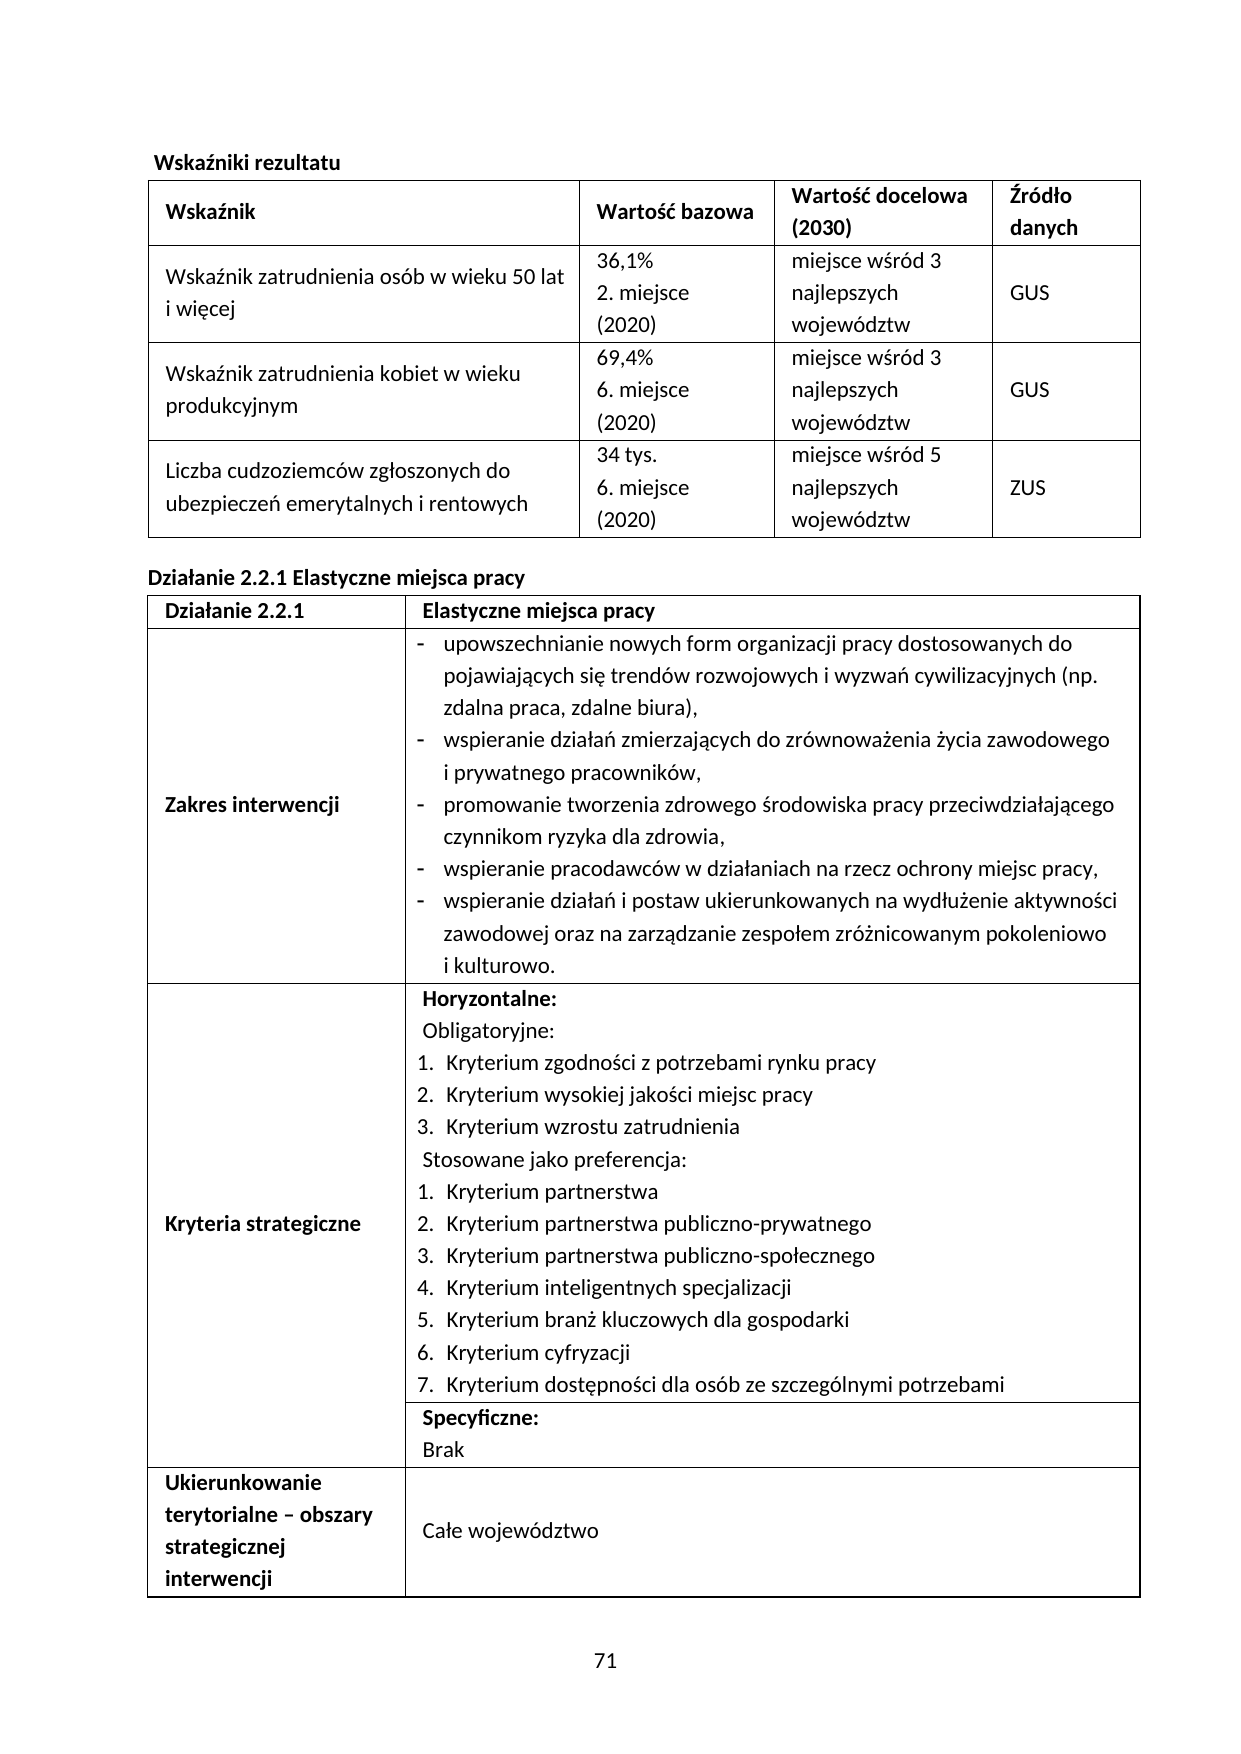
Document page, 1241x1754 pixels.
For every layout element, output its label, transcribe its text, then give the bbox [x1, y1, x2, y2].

table_header Działanie 2.2.1 [148, 596, 405, 628]
text Działanie 2.2.1 Elastyczne miejsca pracy [148, 563, 1057, 591]
text Wskaźniki rezultatu [153, 148, 1057, 176]
table_cell Zakres interwencji [148, 629, 405, 983]
table_cell upowszechnianie nowych form organizacji pracy dostosowanych do pojawiających się trendów rozwojowych i wyzwań cywilizacyjnych (np. zdalna praca, zdalne biura), wspieranie działań zmierzających do zrównoważenia życia zawodowego i prywatnego pracowników, promowanie tworzenia zdrowego środowiska pracy przeciwdziałającego czynnikom ryzyka dla zdrowia, wspieranie pracodawców w działaniach na rzecz ochrony miejsc pracy, wspieranie działań i postaw ukierunkowanych na wydłużenie aktywności zawodowej oraz na zarządzanie zespołem zróżnicowanym pokoleniowo i kulturowo. [406, 629, 1139, 983]
table_header Wartość bazowa [580, 181, 774, 245]
table_header Wskaźnik [149, 181, 579, 245]
table_cell ZUS [993, 441, 1140, 537]
table_cell Ukierunkowanie terytorialne – obszary strategicznej interwencji [148, 1468, 405, 1596]
table_cell Wskaźnik zatrudnienia osób w wieku 50 lat i więcej [149, 246, 579, 342]
table_cell miejsce wśród 5 najlepszych województw [775, 441, 992, 537]
table_cell Całe województwo [406, 1468, 1139, 1596]
table_header Źródło danych [993, 181, 1140, 245]
table_cell miejsce wśród 3 najlepszych województw [775, 246, 992, 342]
table_cell Specyficzne: Brak [406, 1403, 1139, 1467]
table_cell Kryteria strategiczne [148, 984, 405, 1467]
table_cell 36,1% 2. miejsce (2020) [580, 246, 774, 342]
table_cell Liczba cudzoziemców zgłoszonych do ubezpieczeń emerytalnych i rentowych [149, 441, 579, 537]
table_cell Horyzontalne: Obligatoryjne: Kryterium zgodności z potrzebami rynku pracy Kryterium wysokiej jakości miejsc pracy Kryterium wzrostu zatrudnienia Stosowane jako preferencja: Kryterium partnerstwa Kryterium partnerstwa publiczno-prywatnego Kryterium partnerstwa publiczno-społecznego Kryterium inteligentnych specjalizacji Kryterium branż kluczowych dla gospodarki Kryterium cyfryzacji Kryterium dostępności dla osób ze szczególnymi potrzebami [406, 984, 1139, 1402]
table_header Wartość docelowa (2030) [775, 181, 992, 245]
table_header Elastyczne miejsca pracy [406, 596, 1139, 628]
table_cell 69,4% 6. miejsce (2020) [580, 343, 774, 439]
table_cell 34 tys. 6. miejsce (2020) [580, 441, 774, 537]
table_cell GUS [993, 246, 1140, 342]
table_cell Wskaźnik zatrudnienia kobiet w wieku produkcyjnym [149, 343, 579, 439]
table_cell GUS [993, 343, 1140, 439]
table_cell miejsce wśród 3 najlepszych województw [775, 343, 992, 439]
